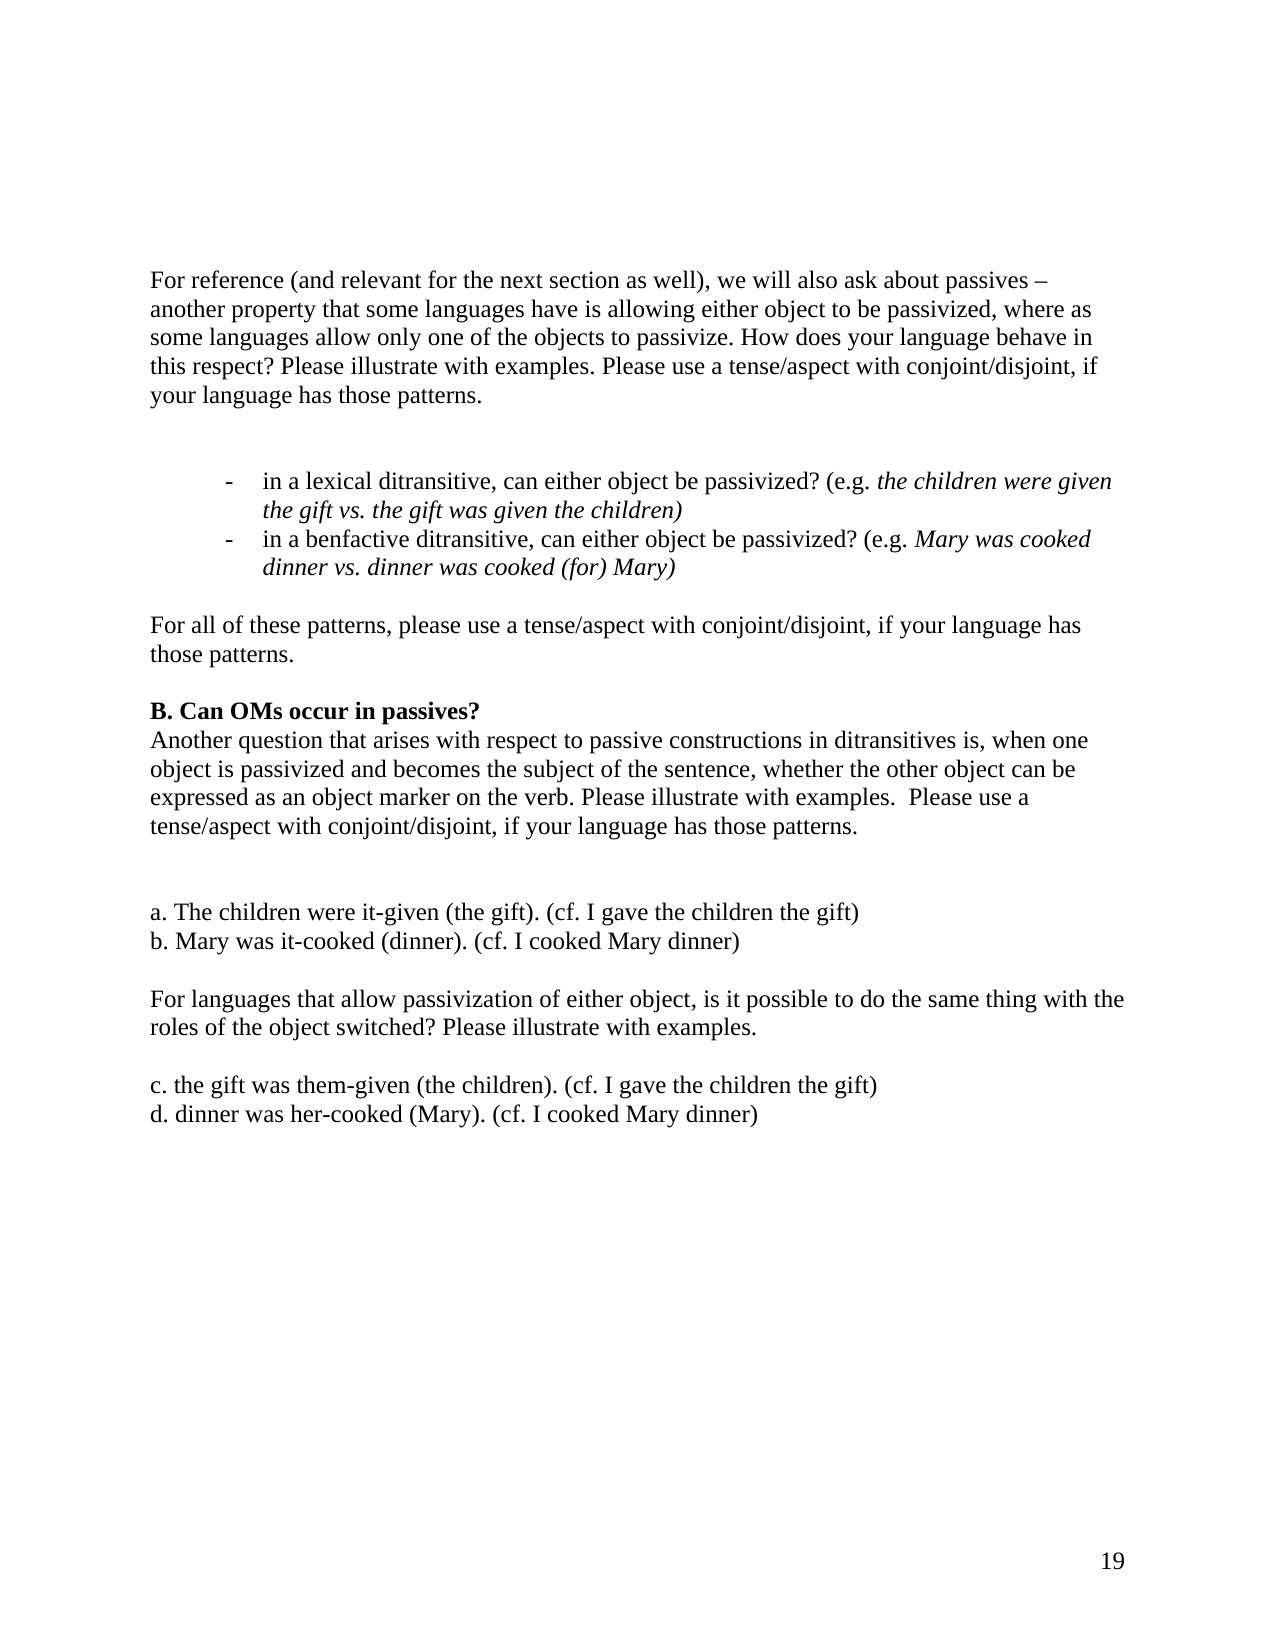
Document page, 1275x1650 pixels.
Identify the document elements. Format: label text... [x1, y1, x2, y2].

list in a benfactive ditransitive, can either object be passivized? (e.g. Mary was cooked dinner vs. dinner was cooked (for) Mary) [225, 524, 1125, 581]
text Another question that arises with respect to passive constructions in ditransitives is, when one object is passivized and becomes the subject of the sentence, whether the other object can be expressed as an object marker on the verb. Please illustrate with examples. Please use a tense/aspect with conjoint/disjoint, if your language has those patterns. [150, 725, 1125, 840]
text B. Can OMs occur in passives? [150, 696, 1125, 725]
text For reference (and relevant for the next section as well), we will also ask about passives – another property that some languages have is allowing either object to be passivized, where as some languages allow only one of the objects to passivize. How does your language behave in this respect? Please illustrate with examples. Please use a tense/aspect with conjoint/disjoint, if your language has those patterns. [150, 265, 1125, 409]
text For languages that allow passivization of either object, is it possible to do the same thing with the roles of the object switched? Please illustrate with examples. [150, 984, 1125, 1041]
text b. Mary was it-cooked (dinner). (cf. I cooked Mary dinner) [150, 926, 1125, 955]
list in a lexical ditransitive, can either object be passivized? (e.g. the children were given the gift vs. the gift was given the children) [225, 466, 1125, 524]
text d. dinner was her-cooked (Mary). (cf. I cooked Mary dinner) [150, 1099, 1125, 1127]
text a. The children were it-given (the gift). (cf. I gave the children the gift) [150, 897, 1125, 926]
text For all of these patterns, please use a tense/aspect with conjoint/disjoint, if your language has those patterns. [150, 610, 1125, 667]
text c. the gift was them-given (the children). (cf. I gave the children the gift) [150, 1070, 1125, 1099]
